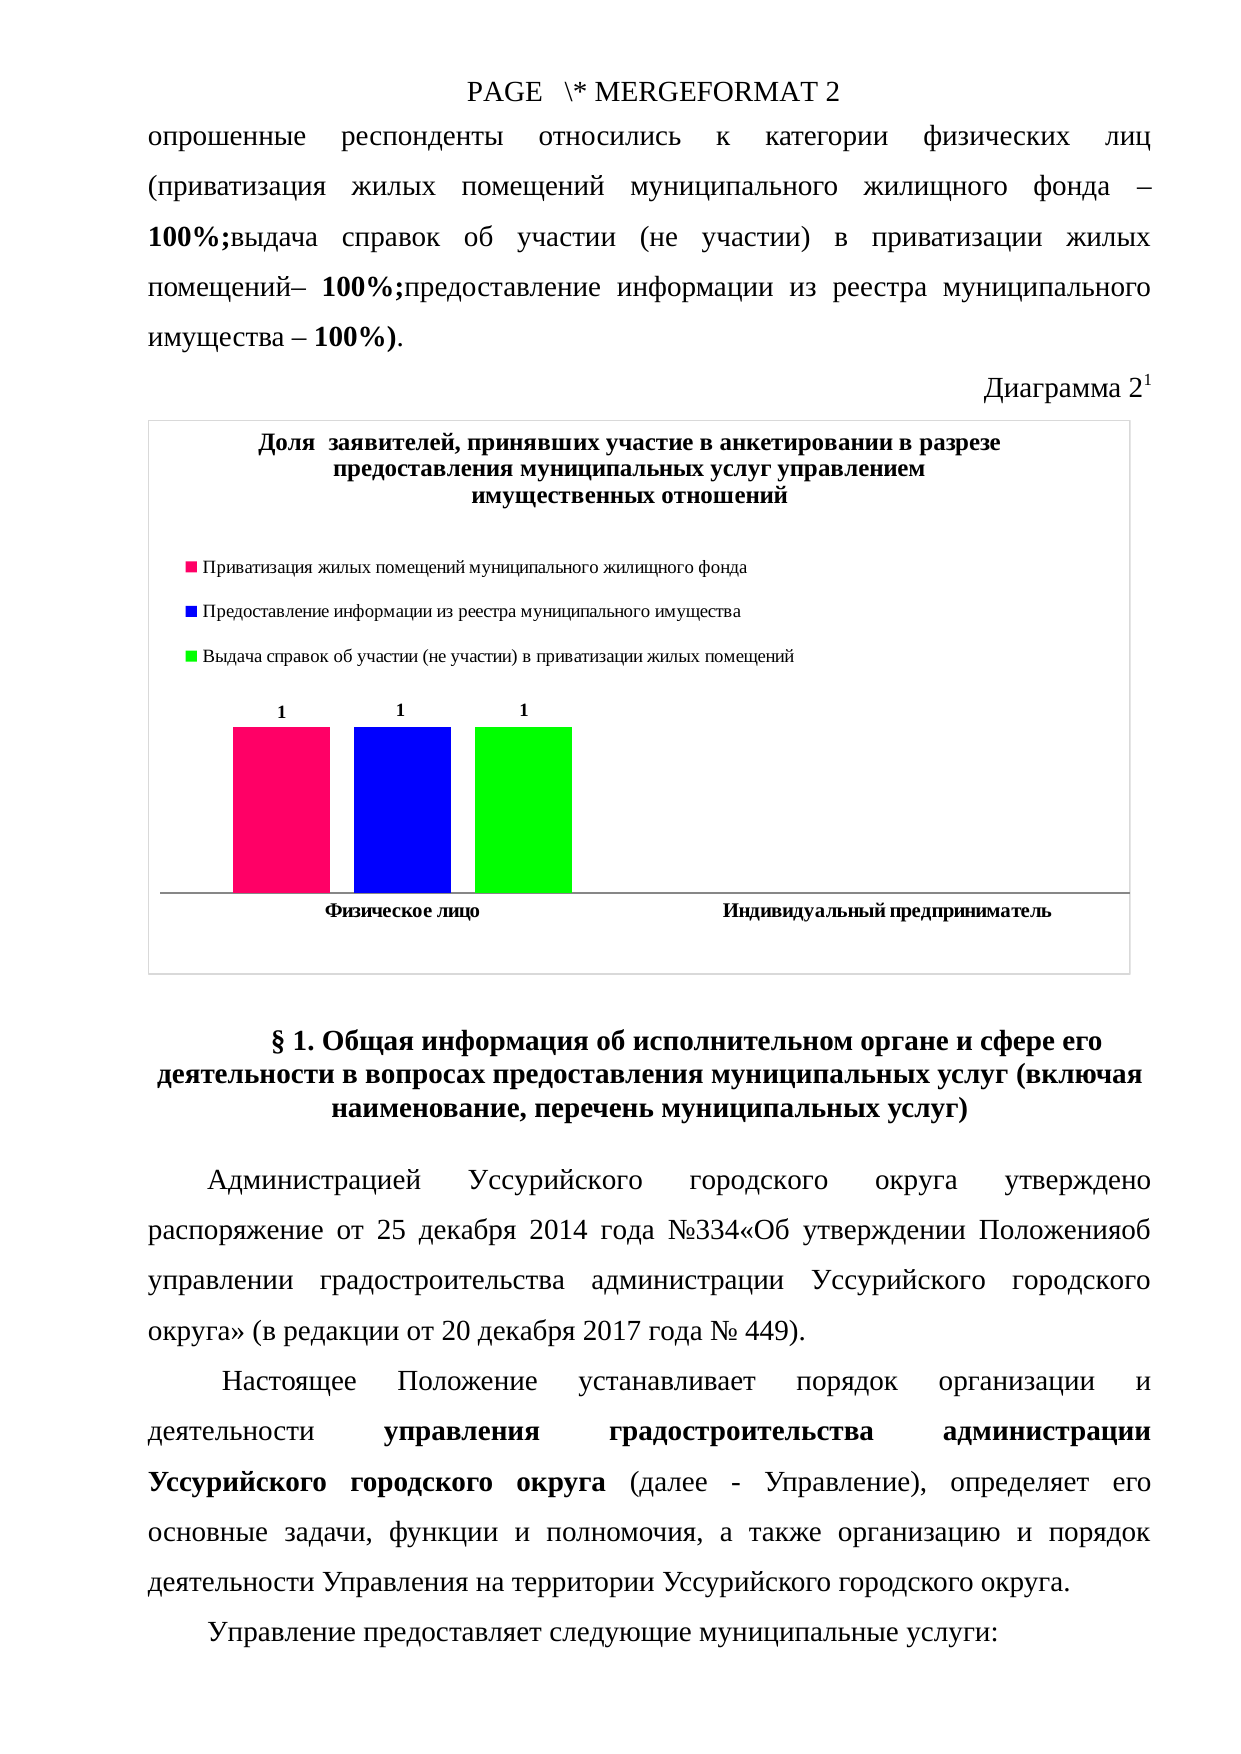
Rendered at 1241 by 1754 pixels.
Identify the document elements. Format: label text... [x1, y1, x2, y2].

text § 1. Общая информация об исполнительном органе и сфере его деятельности в вопросах предоставления муниципальных услуг (включая наименование, перечень муниципальных услуг) [148, 1023, 1152, 1123]
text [148, 118, 1152, 353]
text Диаграмма 21 [148, 370, 1152, 403]
text Управление предоставляет следующие муниципальные услуги: [148, 1614, 1152, 1648]
text Администрацией Уссурийского городского округа утверждено распоряжение от 25 декабря 2014 года №334«Об утверждении Положенияоб управлении градостроительства администрации Уссурийского городского округа» (в редакции от 20 декабря 2017 года № 449). [148, 1162, 1152, 1346]
text Настоящее Положение устанавливает порядок организации и деятельности управления градостроительства администрации Уссурийского городского округа (далее - Управление), определяет его основные задачи, функции и полномочия, а также организацию и порядок деятельности Управления на территории Уссурийского городского округа. [148, 1363, 1152, 1598]
